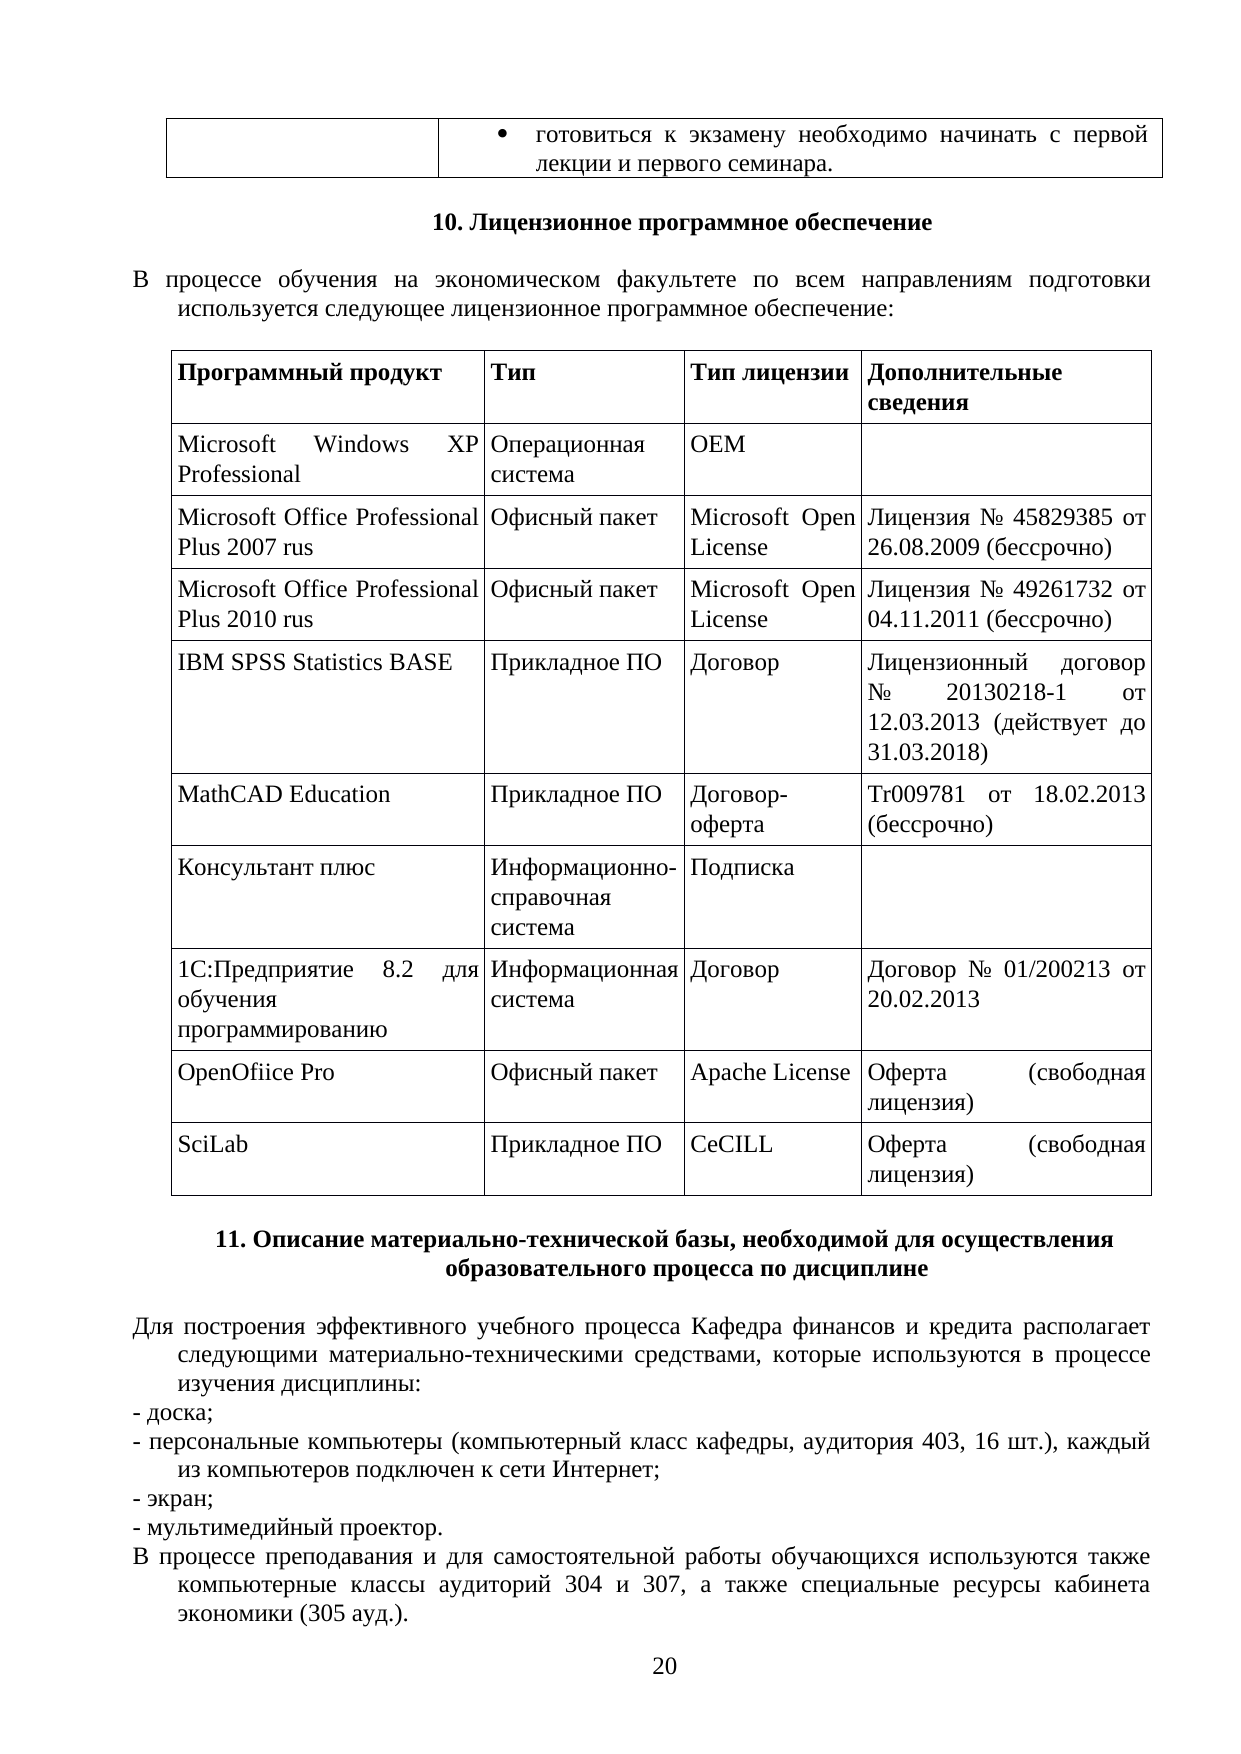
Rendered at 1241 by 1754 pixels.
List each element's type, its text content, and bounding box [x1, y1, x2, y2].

list Для построения эффективного учебного процесса Кафедра финансов и кредита располагает следующими материально-техническими средствами, которые используются в процессе изучения дисциплины: [132, 1311, 1152, 1397]
table_cell Договор [685, 641, 861, 772]
table_cell Операционная система [485, 424, 684, 495]
list - мультимедийный проектор. [132, 1512, 1152, 1541]
table_cell Tr009781 от 18.02.2013 (бессрочно) [862, 774, 1151, 845]
table_cell Microsoft Open License [685, 496, 861, 567]
table_cell Microsoft Office Professional Plus 2010 rus [172, 569, 484, 640]
table_cell Консультант плюс [172, 846, 484, 947]
table_cell Microsoft Open License [685, 569, 861, 640]
table_cell Оферта (свободная лицензия) [862, 1051, 1151, 1122]
table_cell MathCAD Education [172, 774, 484, 845]
table_cell IBM SPSS Statistics BASE [172, 641, 484, 772]
table_cell Прикладное ПО [485, 1123, 684, 1195]
table_cell CeCILL [685, 1123, 861, 1195]
text 10. Лицензионное программное обеспечение [177, 207, 1128, 235]
table_cell 1C:Предприятие 8.2 для обучения программированию [172, 949, 484, 1050]
table_cell [862, 424, 1151, 495]
table_cell Лицензия № 49261732 от 04.11.2011 (бессрочно) [862, 569, 1151, 640]
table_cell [167, 119, 438, 177]
table_cell Информационно-справочная система [485, 846, 684, 947]
table_cell Прикладное ПО [485, 774, 684, 845]
table_cell Подписка [685, 846, 861, 947]
list В процессе преподавания и для самостоятельной работы обучающихся используются также компьютерные классы аудиторий 304 и 307, а также специальные ресурсы кабинета экономики (305 ауд.). [132, 1541, 1152, 1627]
table_cell [862, 846, 1151, 947]
table_cell Прикладное ПО [485, 641, 684, 772]
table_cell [439, 119, 1162, 177]
table_header Тип [485, 351, 684, 423]
table_cell Офисный пакет [485, 496, 684, 567]
table_cell Офисный пакет [485, 569, 684, 640]
table_cell Apache License [685, 1051, 861, 1122]
table_cell Лицензия № 45829385 от 26.08.2009 (бессрочно) [862, 496, 1151, 567]
table_cell Microsoft Windows XP Professional [172, 424, 484, 495]
table_cell Информационная система [485, 949, 684, 1050]
table_cell OEM [685, 424, 861, 495]
table_header Программный продукт [172, 351, 484, 423]
list - доска; [132, 1397, 1152, 1426]
table_cell Договор-оферта [685, 774, 861, 845]
table_header Дополнительные сведения [862, 351, 1151, 423]
table_cell Оферта (свободная лицензия) [862, 1123, 1151, 1195]
list В процессе обучения на экономическом факультете по всем направлениям подготовки используется следующее лицензионное программное обеспечение: [132, 264, 1152, 322]
table_cell OpenOfiice Pro [172, 1051, 484, 1122]
table_cell Договор [685, 949, 861, 1050]
list - экран; [132, 1483, 1152, 1512]
list - персональные компьютеры (компьютерный класс кафедры, аудитория 403, 16 шт.), каждый из компьютеров подключен к сети Интернет; [132, 1426, 1152, 1483]
table_cell Microsoft Office Professional Plus 2007 rus [172, 496, 484, 567]
table_cell Офисный пакет [485, 1051, 684, 1122]
table_cell SciLab [172, 1123, 484, 1195]
table_cell Договор № 01/200213 от 20.02.2013 [862, 949, 1151, 1050]
list 11. Описание материально-технической базы, необходимой для осуществления образовательного процесса по дисциплине [177, 1224, 1152, 1282]
table_header Тип лицензии [685, 351, 861, 423]
table_cell Лицензионный договор № 20130218-1 от 12.03.2013 (действует до 31.03.2018) [862, 641, 1151, 772]
